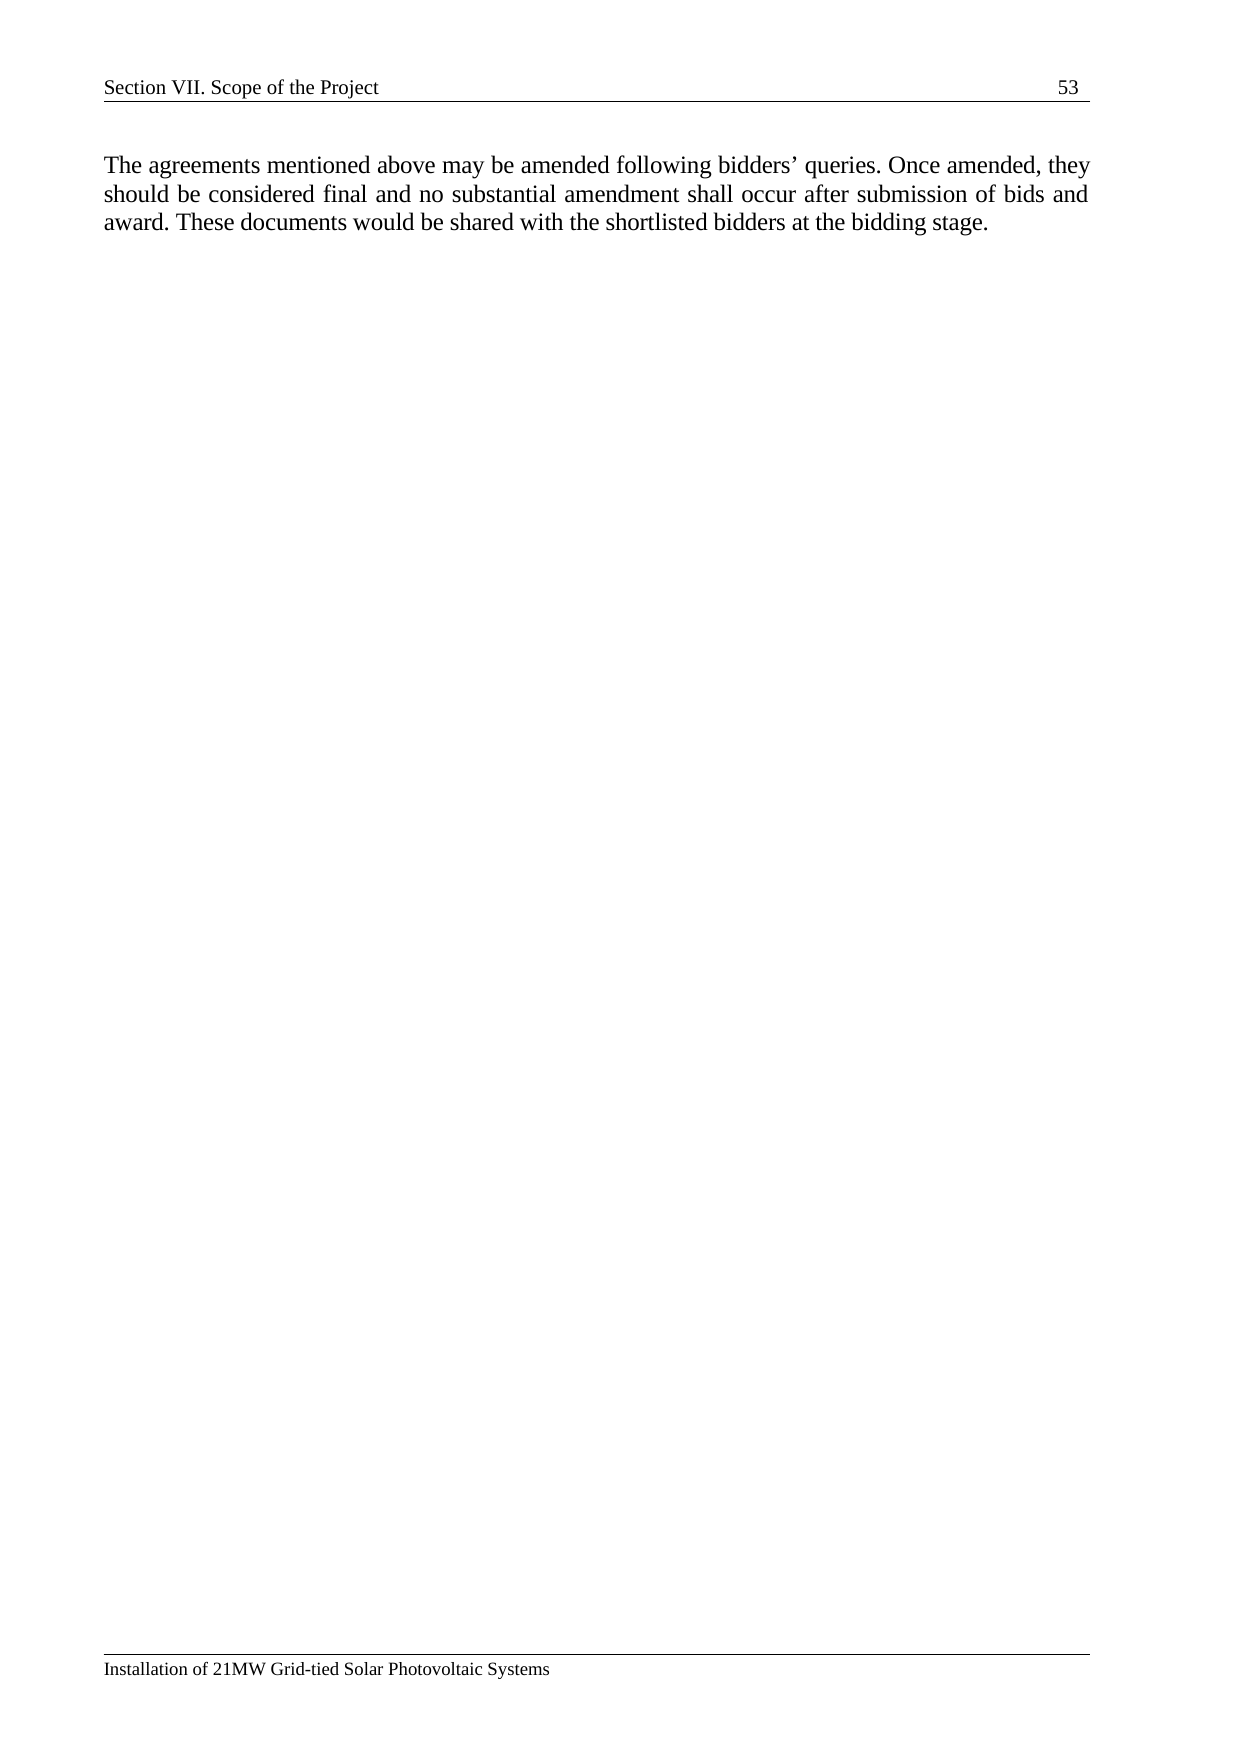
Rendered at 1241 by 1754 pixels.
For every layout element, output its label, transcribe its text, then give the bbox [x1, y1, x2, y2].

text The agreements mentioned above may be amended following bidders’ queries. Once amended, they should be considered final and no substantial amendment shall occur after submission of bids and award. These documents would be shared with the shortlisted bidders at the bidding stage. [103, 150, 1090, 236]
